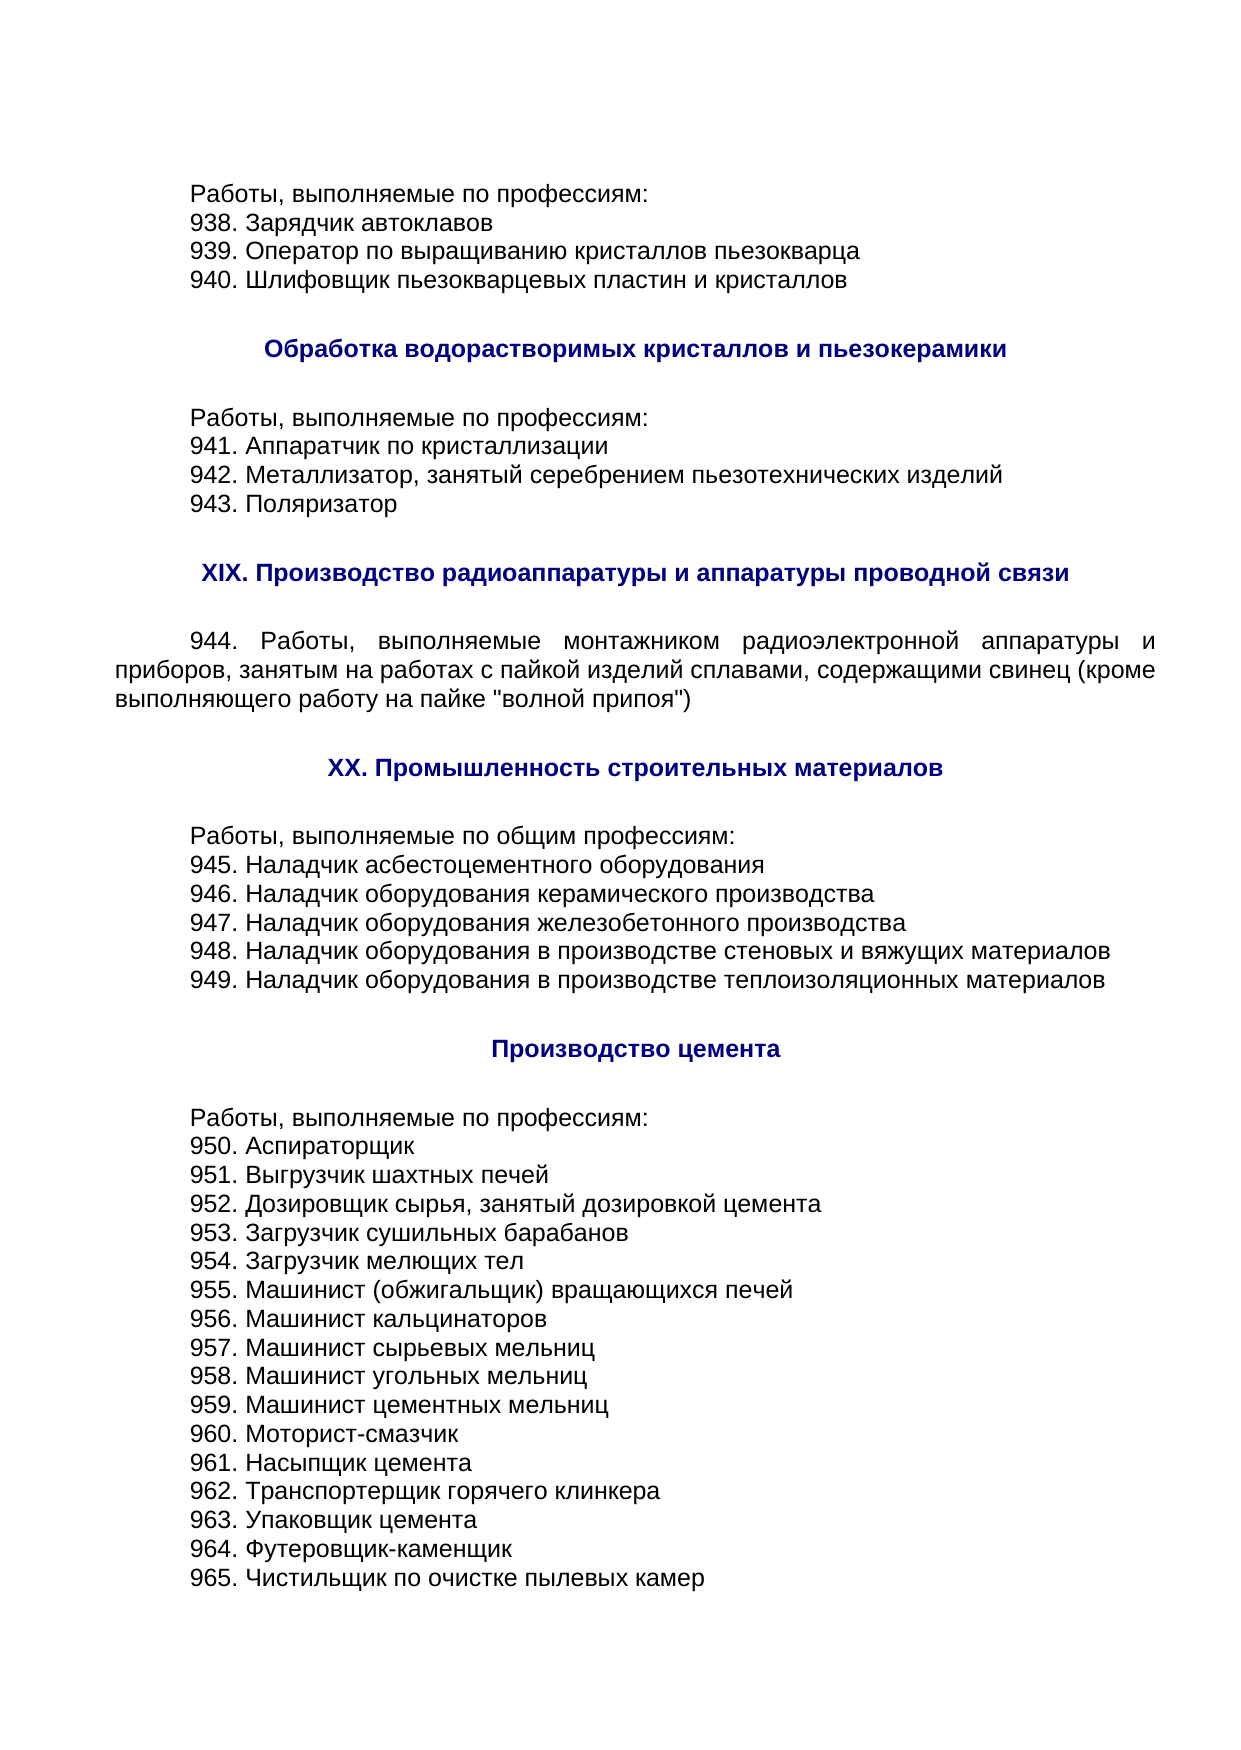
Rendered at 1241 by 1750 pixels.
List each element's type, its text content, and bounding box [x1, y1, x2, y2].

text 956. Машинист кальцинаторов [114, 1304, 1157, 1332]
text 960. Моторист-смазчик [114, 1419, 1157, 1447]
text 962. Транспортерщик горячего клинкера [114, 1476, 1157, 1505]
text 964. Футеровщик-каменщик [114, 1534, 1157, 1562]
text 959. Машинист цементных мельниц [114, 1390, 1157, 1419]
text 948. Наладчик оборудования в производстве стеновых и вяжущих материалов [114, 936, 1157, 965]
text 957. Машинист сырьевых мельниц [114, 1332, 1157, 1361]
subtitle Производство цемента [114, 1034, 1157, 1062]
text 941. Аппаратчик по кристаллизации [114, 431, 1157, 460]
text 951. Выгрузчик шахтных печей [114, 1160, 1157, 1189]
text Работы, выполняемые по общим профессиям: [114, 821, 1157, 850]
text 939. Оператор по выращиванию кристаллов пьезокварца [114, 236, 1157, 265]
text Работы, выполняемые по профессиям: [114, 402, 1157, 431]
text 958. Машинист угольных мельниц [114, 1361, 1157, 1390]
text 942. Металлизатор, занятый серебрением пьезотехнических изделий [114, 460, 1157, 489]
text 950. Аспираторщик [114, 1131, 1157, 1160]
text 946. Наладчик оборудования керамического производства [114, 879, 1157, 907]
text 947. Наладчик оборудования железобетонного производства [114, 907, 1157, 936]
text 953. Загрузчик сушильных барабанов [114, 1217, 1157, 1246]
text 965. Чистильщик по очистке пылевых камер [114, 1562, 1157, 1591]
text 940. Шлифовщик пьезокварцевых пластин и кристаллов [114, 265, 1157, 294]
text Работы, выполняемые по профессиям: [114, 1102, 1157, 1131]
text 944. Работы, выполняемые монтажником радиоэлектронной аппаратуры и приборов, занятым на работах с пайкой изделий сплавами, содержащими свинец (кроме выполняющего работу на пайке "волной припоя") [114, 626, 1157, 712]
text 938. Зарядчик автоклавов [114, 207, 1157, 236]
text 943. Поляризатор [114, 489, 1157, 517]
text 945. Наладчик асбестоцементного оборудования [114, 850, 1157, 879]
text 955. Машинист (обжигальщик) вращающихся печей [114, 1275, 1157, 1304]
subtitle XX. Промышленность строительных материалов [114, 752, 1157, 781]
subtitle XIX. Производство радиоаппаратуры и аппаратуры проводной связи [114, 557, 1157, 586]
text 961. Насыпщик цемента [114, 1447, 1157, 1476]
subtitle Обработка водорастворимых кристаллов и пьезокерамики [114, 334, 1157, 362]
text Работы, выполняемые по профессиям: [114, 179, 1157, 207]
text 954. Загрузчик мелющих тел [114, 1246, 1157, 1275]
text 952. Дозировщик сырья, занятый дозировкой цемента [114, 1189, 1157, 1217]
text 949. Наладчик оборудования в производстве теплоизоляционных материалов [114, 965, 1157, 994]
text 963. Упаковщик цемента [114, 1505, 1157, 1534]
